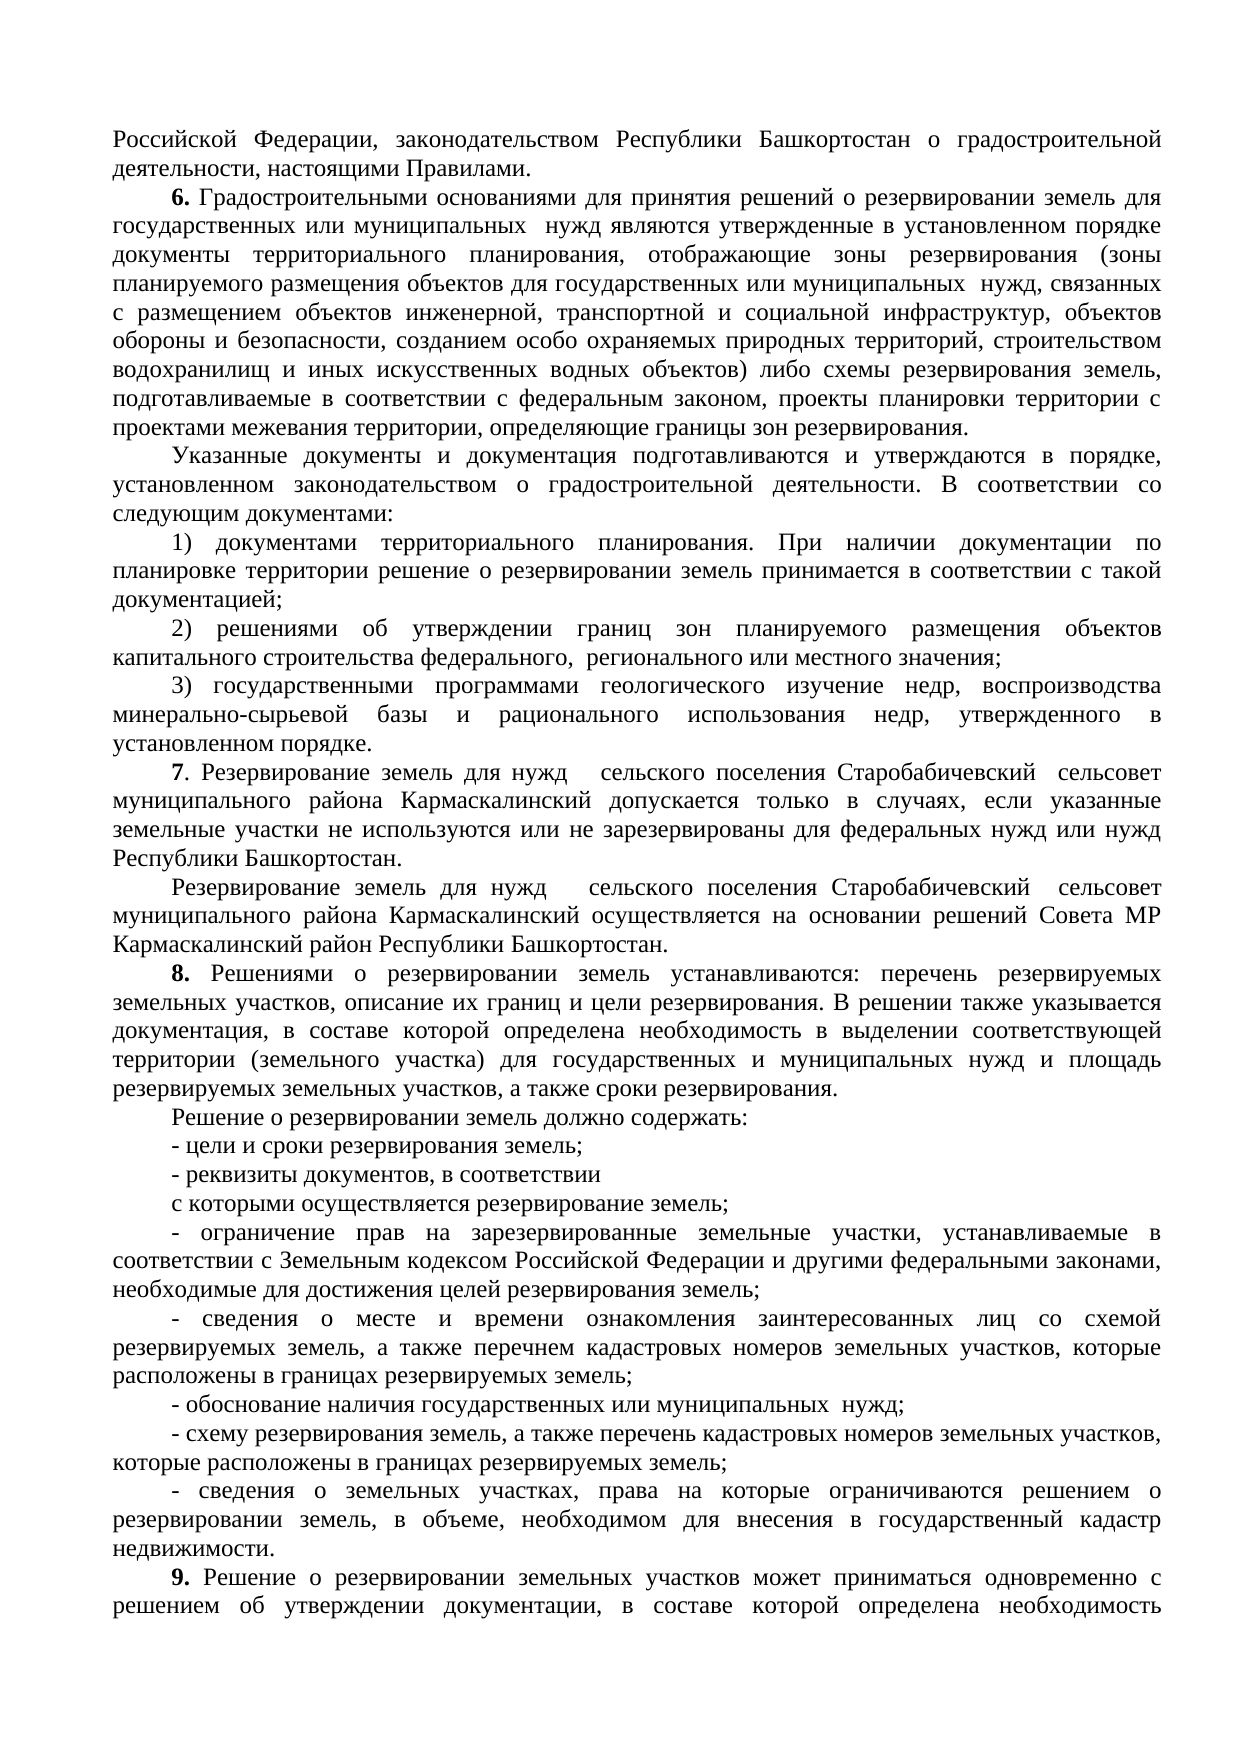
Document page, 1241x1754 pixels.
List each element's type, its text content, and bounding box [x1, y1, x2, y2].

text Резервирование земель для нужд сельского поселения Старобабичевский сельсовет муниципального района Кармаскалинский осуществляется на основании решений Совета МР Кармаскалинский район Республики Башкортостан. [112, 872, 1162, 958]
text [112, 124, 1162, 182]
text - схему резервирования земель, а также перечень кадастровых номеров земельных участков, которые расположены в границах резервируемых земель; [112, 1418, 1162, 1475]
text с которыми осуществляется резервирование земель; [112, 1188, 1162, 1217]
text 6. Градостроительными основаниями для принятия решений о резервировании земель для государственных или муниципальных нужд являются утвержденные в установленном порядке документы территориального планирования, отображающие зоны резервирования (зоны планируемого размещения объектов для государственных или муниципальных нужд, связанных с размещением объектов инженерной, транспортной и социальной инфраструктур, объектов обороны и безопасности, созданием особо охраняемых природных территорий, строительством водохранилищ и иных искусственных водных объектов) либо схемы резервирования земель, подготавливаемые в соответствии с федеральным законом, проекты планировки территории с проектами межевания территории, определяющие границы зон резервирования. [112, 182, 1162, 440]
text 3) государственными программами геологического изучение недр, воспроизводства минерально-сырьевой базы и рационального использования недр, утвержденного в установленном порядке. [112, 670, 1162, 757]
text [112, 1562, 1162, 1619]
text 8. Решениями о резервировании земель устанавливаются: перечень резервируемых земельных участков, описание их границ и цели резервирования. В решении также указывается документация, в составе которой определена необходимость в выделении соответствующей территории (земельного участка) для государственных и муниципальных нужд и площадь резервируемых земельных участков, а также сроки резервирования. [112, 958, 1162, 1102]
text - сведения о земельных участках, права на которые ограничиваются решением о резервировании земель, в объеме, необходимом для внесения в государственный кадастр недвижимости. [112, 1475, 1162, 1562]
text - реквизиты документов, в соответствии [112, 1159, 1162, 1188]
text 7. Резервирование земель для нужд сельского поселения Старобабичевский сельсовет муниципального района Кармаскалинский допускается только в случаях, если указанные земельные участки не используются или не зарезервированы для федеральных нужд или нужд Республики Башкортостан. [112, 757, 1162, 872]
text - обоснование наличия государственных или муниципальных нужд; [112, 1389, 1162, 1418]
text - цели и сроки резервирования земель; [112, 1130, 1162, 1159]
text Указанные документы и документация подготавливаются и утверждаются в порядке, установленном законодательством о градостроительной деятельности. В соответствии со следующим документами: [112, 440, 1162, 527]
text - ограничение прав на зарезервированные земельные участки, устанавливаемые в соответствии с Земельным кодексом Российской Федерации и другими федеральными законами, необходимые для достижения целей резервирования земель; [112, 1217, 1162, 1303]
text 1) документами территориального планирования. При наличии документации по планировке территории решение о резервировании земель принимается в соответствии с такой документацией; [112, 527, 1162, 613]
text - сведения о месте и времени ознакомления заинтересованных лиц со схемой резервируемых земель, а также перечнем кадастровых номеров земельных участков, которые расположены в границах резервируемых земель; [112, 1303, 1162, 1389]
text Решение о резервировании земель должно содержать: [112, 1102, 1162, 1130]
text 2) решениями об утверждении границ зон планируемого размещения объектов капитального строительства федерального, регионального или местного значения; [112, 613, 1162, 670]
